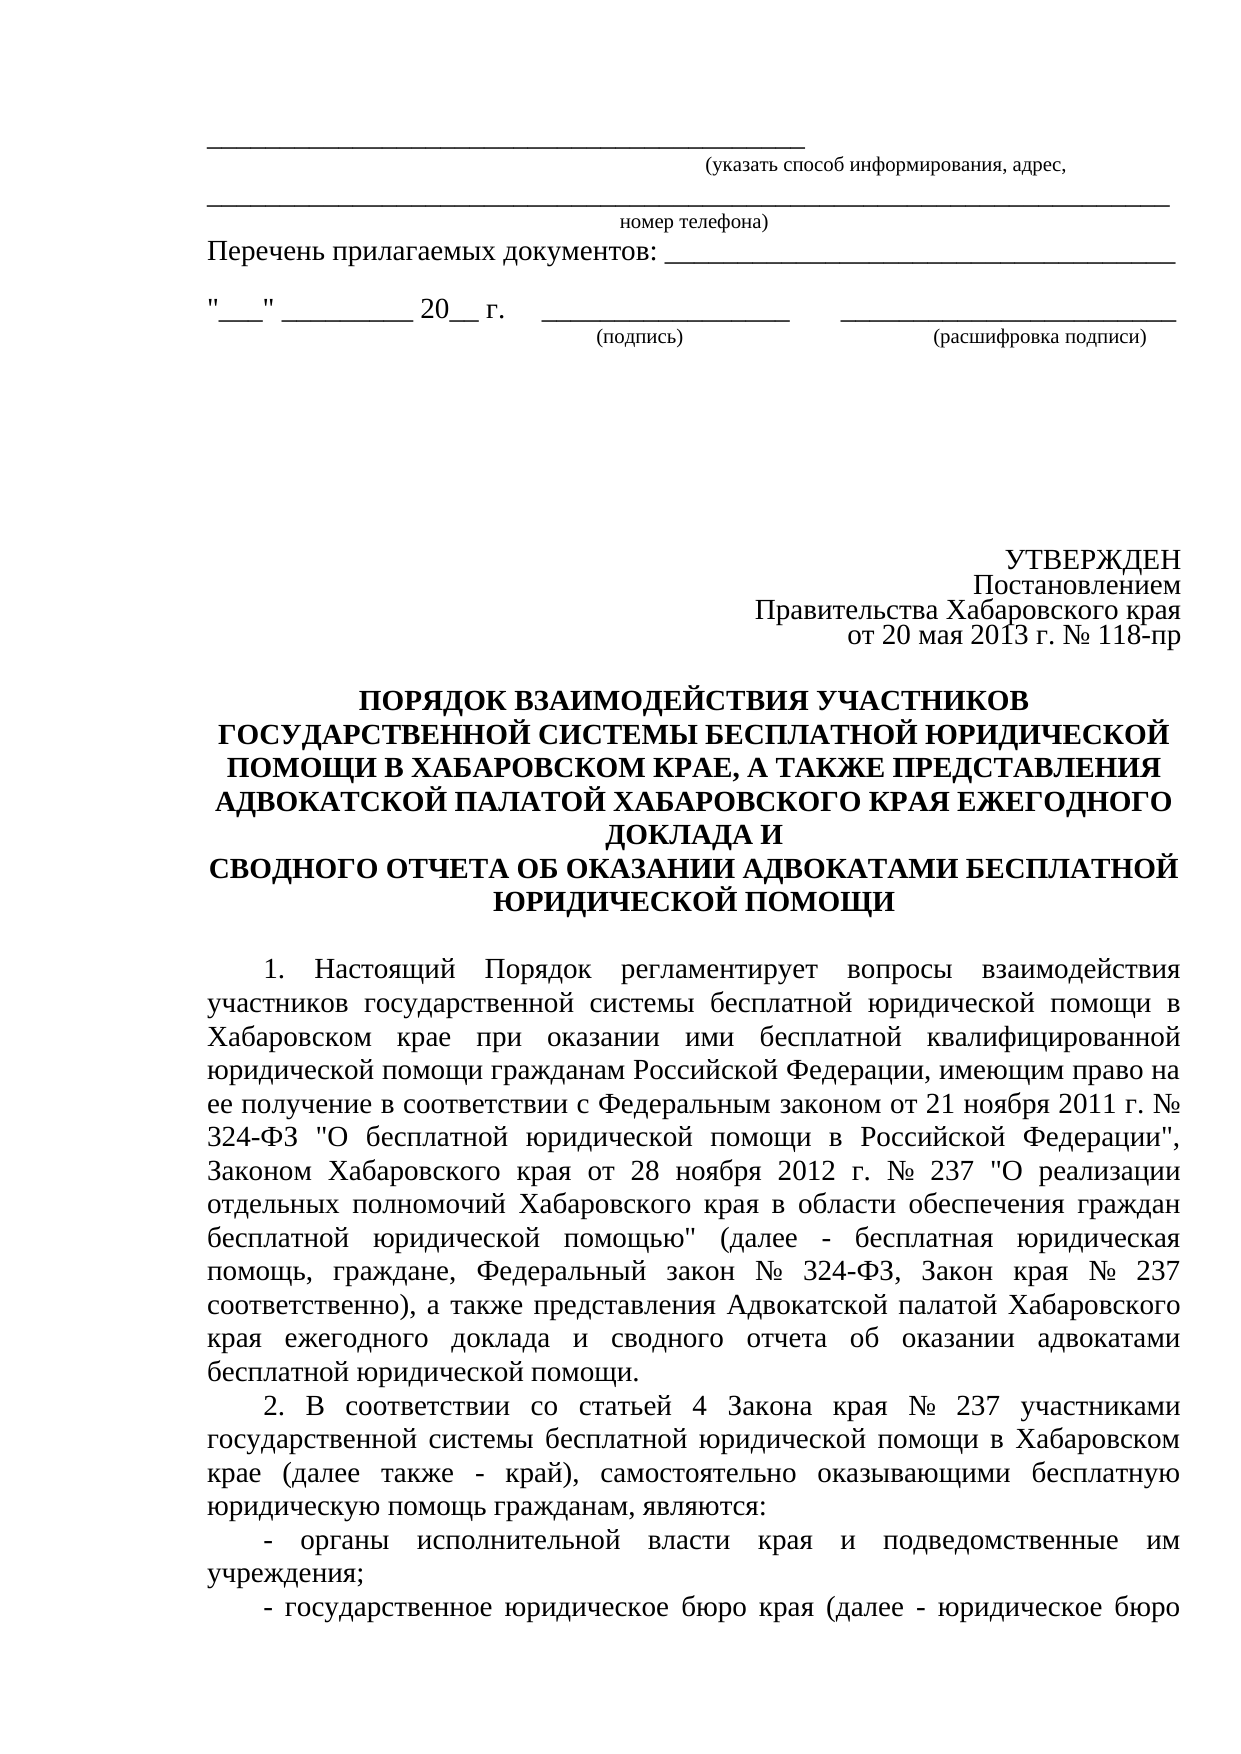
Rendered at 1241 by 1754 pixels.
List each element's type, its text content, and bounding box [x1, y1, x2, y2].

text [207, 1589, 1181, 1622]
title ЮРИДИЧЕСКОЙ ПОМОЩИ [207, 884, 1181, 918]
title СВОДНОГО ОТЧЕТА ОБ ОКАЗАНИИ АДВОКАТАМИ БЕСПЛАТНОЙ [207, 851, 1181, 884]
text Перечень прилагаемых документов: ___________________________________ [207, 233, 1181, 267]
text номер телефона) [207, 209, 1181, 233]
text (подпись) (расшифровка подписи) [207, 324, 1181, 348]
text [207, 118, 1181, 152]
text УТВЕРЖДЕН [207, 550, 1122, 575]
title ПОРЯДОК ВЗАИМОДЕЙСТВИЯ УЧАСТНИКОВ ГОСУДАРСТВЕННОЙ СИСТЕМЫ БЕСПЛАТНОЙ ЮРИДИЧЕСКОЙ ПОМОЩИ В ХАБАРОВСКОМ КРАЕ, А ТАКЖЕ ПРЕДСТАВЛЕНИЯ АДВОКАТСКОЙ ПАЛАТОЙ ХАБАРОВСКОГО КРАЯ ЕЖЕГОДНОГО ДОКЛАДА И [207, 683, 1181, 851]
text "___" _________ 20__ г. _________________ _______________________ [207, 291, 1181, 324]
text (указать способ информирования, адрес, [207, 152, 1181, 176]
text Правительства Хабаровского края [207, 600, 1181, 625]
text Постановлением [207, 575, 1181, 600]
text УТВЕРЖДЕН [1139, 550, 1181, 575]
text 1. Настоящий Порядок регламентирует вопросы взаимодействия участников государственной системы бесплатной юридической помощи в Хабаровском крае при оказании ими бесплатной квалифицированной юридической помощи гражданам Российской Федерации, имеющим право на ее получение в соответствии с Федеральным законом от 21 ноября 2011 г. № 324-ФЗ "О бесплатной юридической помощи в Российской Федерации", Законом Хабаровского края от 28 ноября 2012 г. № 237 "О реализации отдельных полномочий Хабаровского края в области обеспечения граждан бесплатной юридической помощью" (далее - бесплатная юридическая помощь, граждане, Федеральный закон № 324-ФЗ, Закон края № 237 соответственно), а также представления Адвокатской палатой Хабаровского края ежегодного доклада и сводного отчета об оказании адвокатами бесплатной юридической помощи. [207, 952, 1181, 1388]
text 2. В соответствии со статьей 4 Закона края № 237 участниками государственной системы бесплатной юридической помощи в Хабаровском крае (далее также - край), самостоятельно оказывающими бесплатную юридическую помощь гражданам, являются: [207, 1388, 1181, 1522]
text __________________________________________________________________ [207, 176, 1181, 209]
text от 20 мая 2013 г. № 118-пр [207, 625, 1181, 650]
text - органы исполнительной власти края и подведомственные им учреждения; [207, 1522, 1181, 1589]
